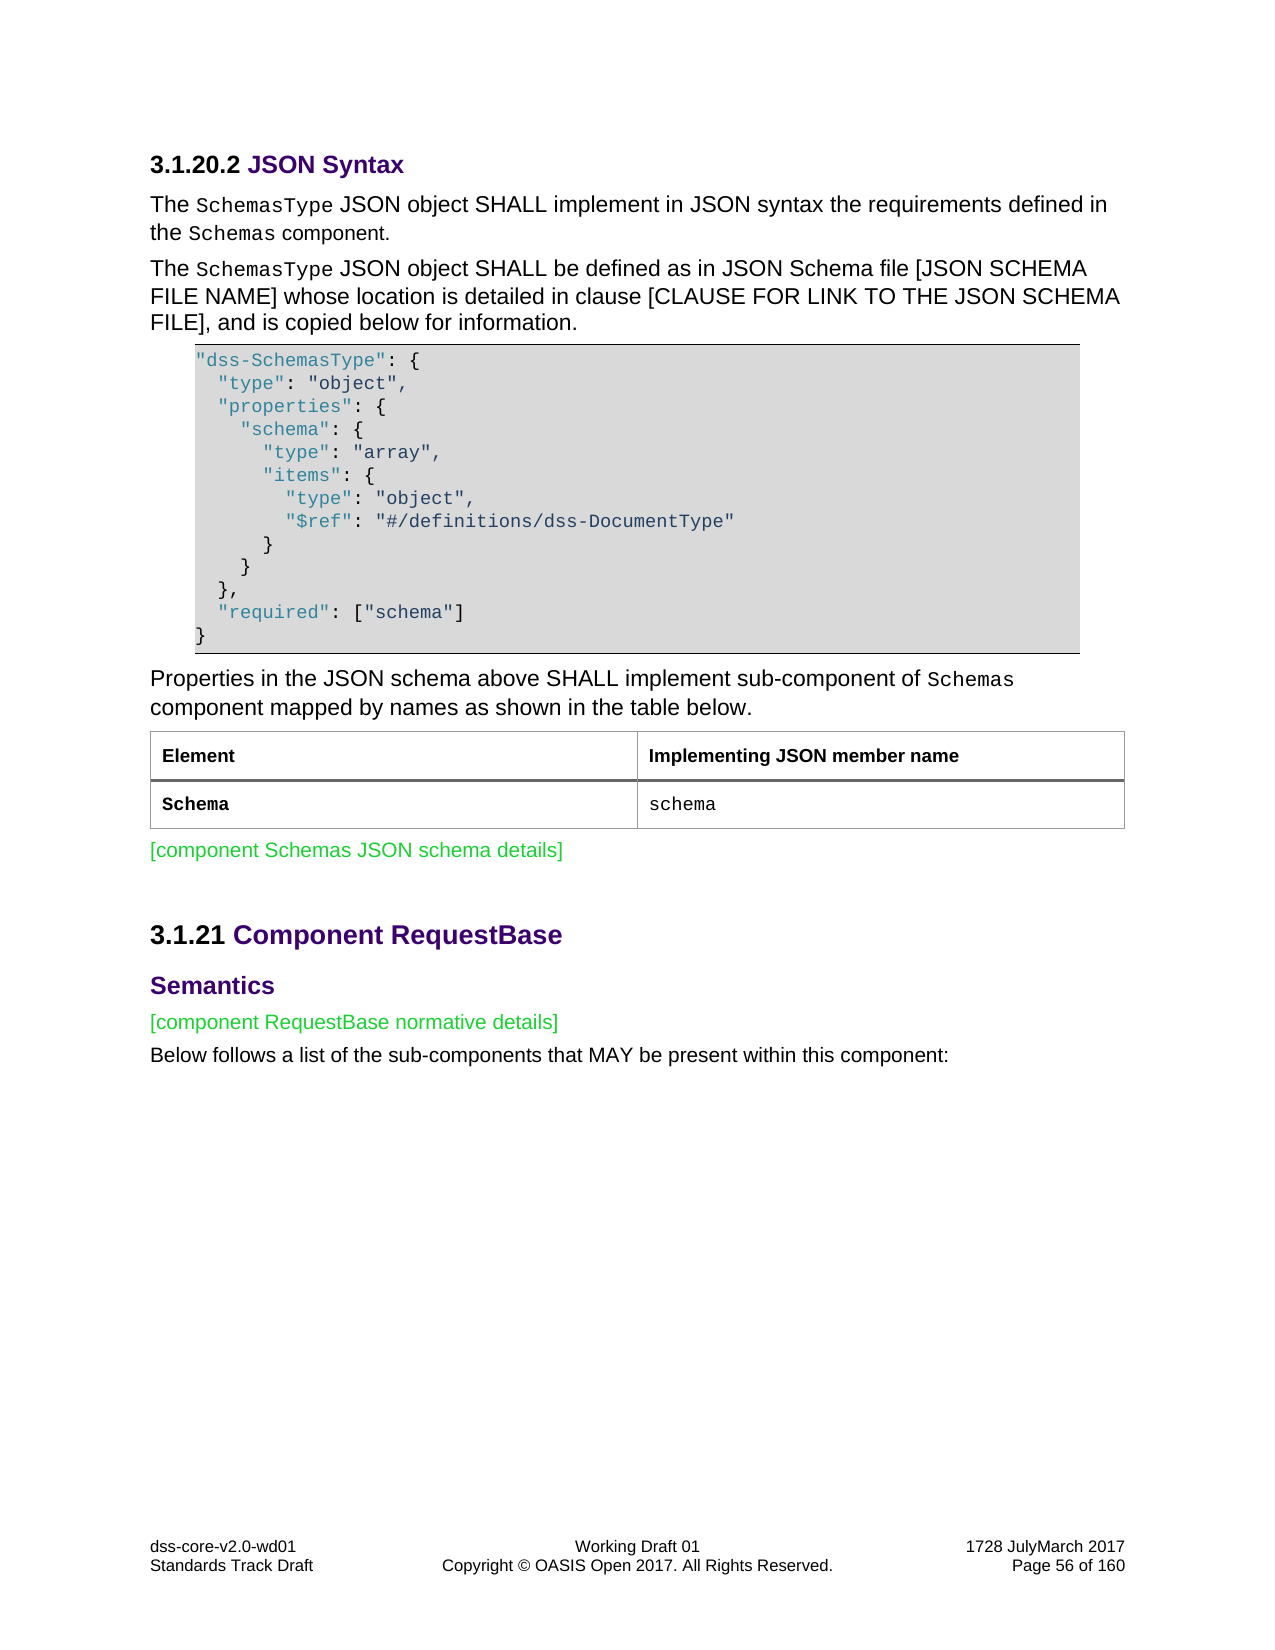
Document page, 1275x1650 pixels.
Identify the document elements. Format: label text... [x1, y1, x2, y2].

text "schema": { [195, 412, 1080, 435]
text "properties": { [195, 389, 1080, 412]
subtitle JSON Syntax [150, 150, 1125, 179]
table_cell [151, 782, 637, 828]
text Below follows a list of the sub-components that MAY be present within this component: [150, 1042, 1125, 1066]
text Semantics [150, 971, 1125, 999]
text The SchemasType JSON object SHALL implement in JSON syntax the requirements defined in the Schemas component. [150, 191, 1125, 247]
text "type": "object", [195, 367, 1080, 389]
text "dss-SchemasType": { [195, 345, 1080, 367]
text } [195, 527, 1080, 550]
text } [195, 550, 1080, 573]
text "type": "array", [195, 435, 1080, 458]
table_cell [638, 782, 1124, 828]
subtitle Component RequestBase [150, 919, 1125, 950]
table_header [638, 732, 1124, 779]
text "type": "object", [195, 481, 1080, 504]
text "required": ["schema"] [195, 596, 1080, 619]
text }, [195, 573, 1080, 596]
text "items": { [195, 458, 1080, 481]
text } [195, 619, 1080, 653]
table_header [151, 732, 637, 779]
text "$ref": "#/definitions/dss-DocumentType" [195, 504, 1080, 527]
text The SchemasType JSON object SHALL be defined as in JSON Schema file [JSON SCHEMA FILE NAME] whose location is detailed in clause [CLAUSE FOR LINK TO THE JSON SCHEMA FILE], and is copied below for information. [150, 255, 1125, 335]
text Properties in the JSON schema above SHALL implement sub-component of Schemas component mapped by names as shown in the table below. [150, 664, 1125, 721]
